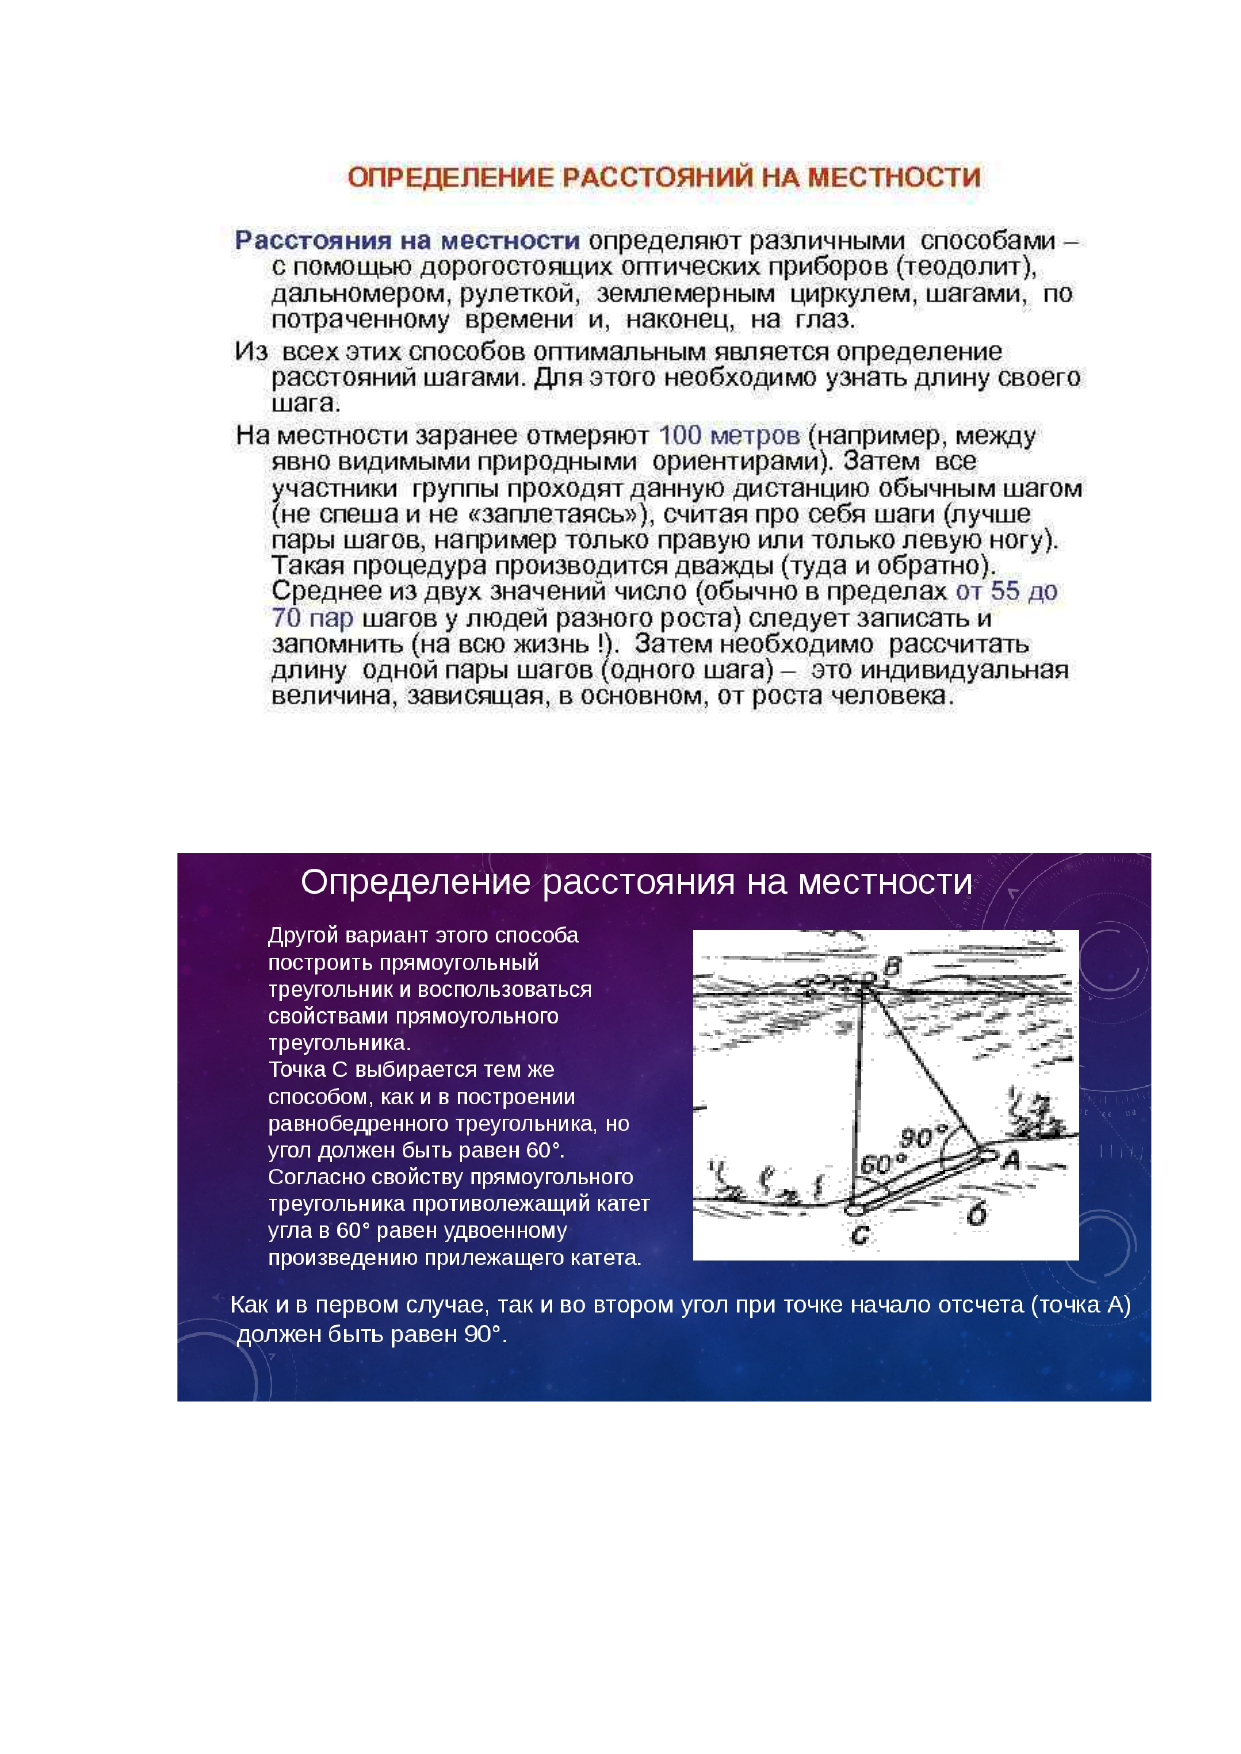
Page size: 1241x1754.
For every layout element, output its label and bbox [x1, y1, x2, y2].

picture [177, 118, 1152, 849]
picture [177, 853, 1152, 1402]
